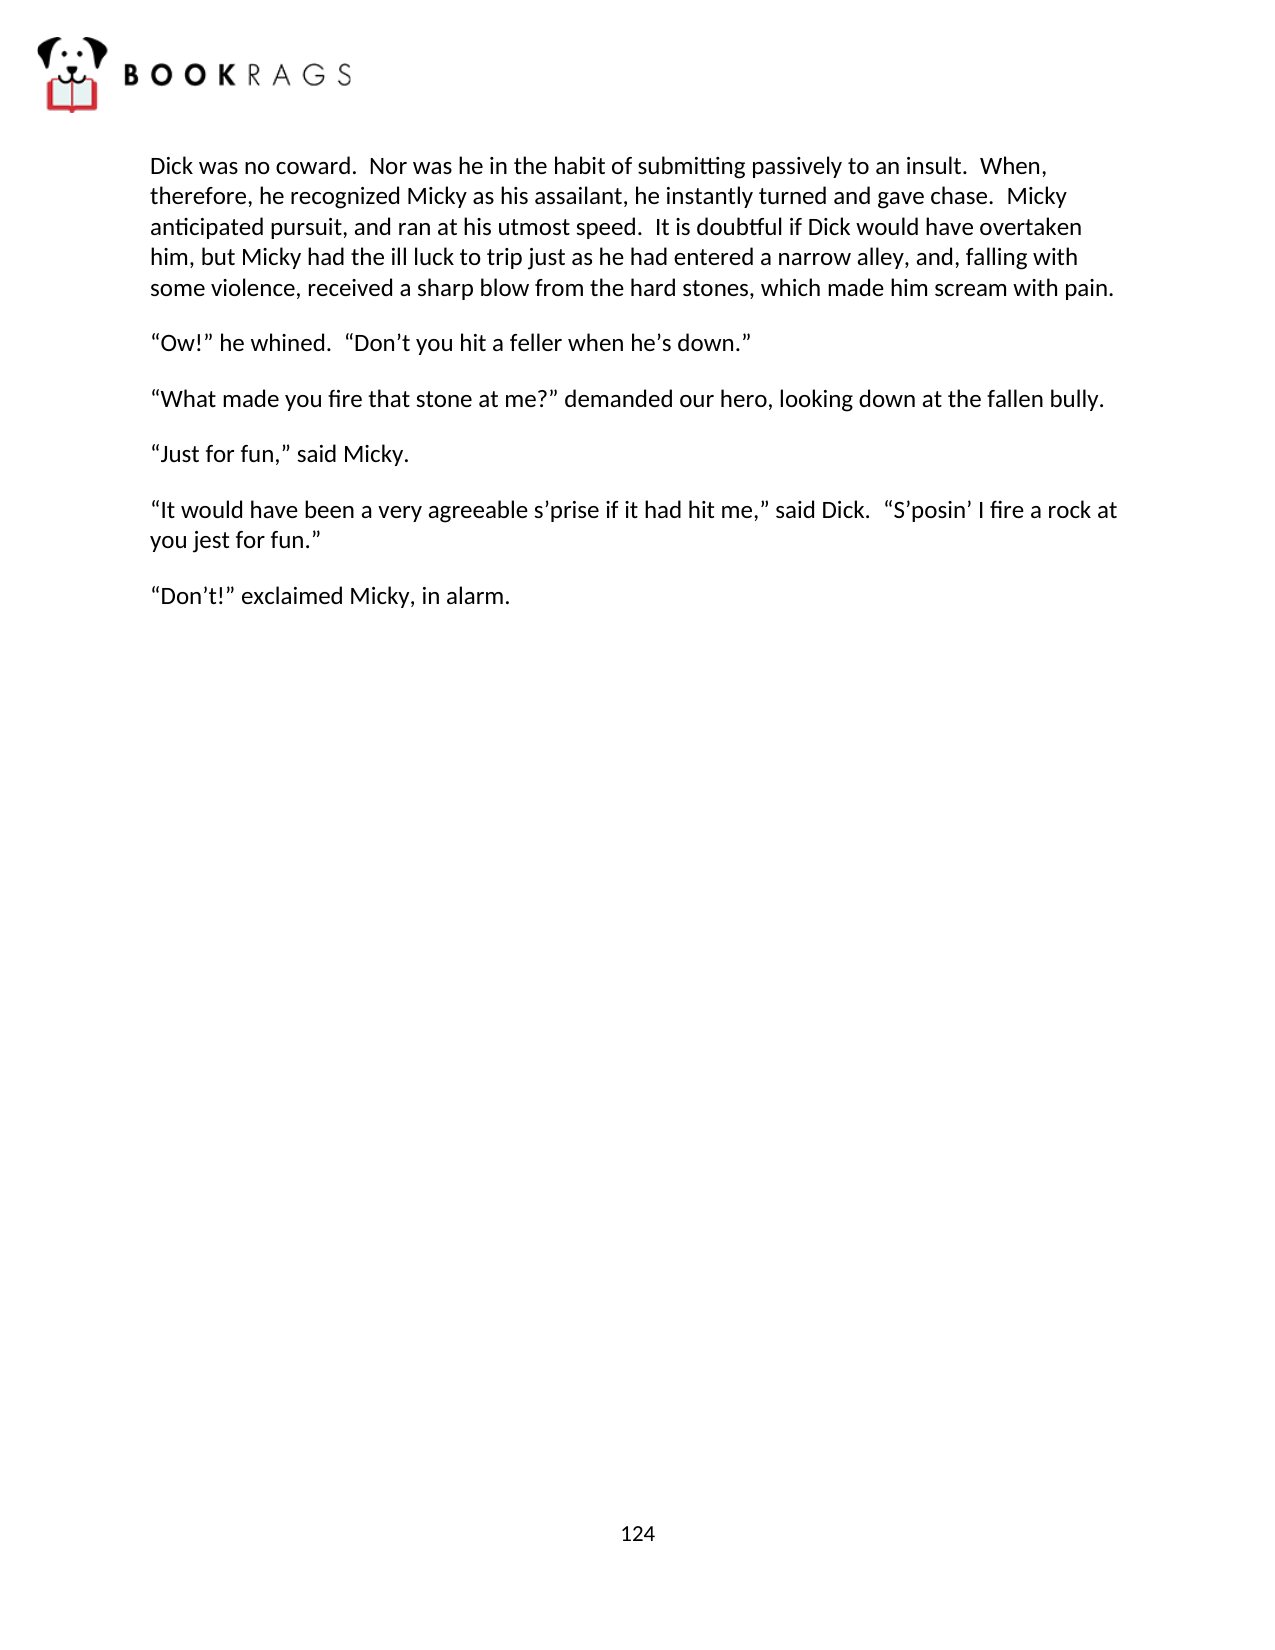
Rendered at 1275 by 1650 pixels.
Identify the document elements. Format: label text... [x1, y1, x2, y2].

text “It would have been a very agreeable s’prise if it had hit me,” said Dick. “S’posin’ I fire a rock at you jest for fun.” [150, 494, 1125, 555]
text Dick was no coward. Nor was he in the habit of submitting passively to an insult. When, therefore, he recognized Micky as his assailant, he instantly turned and gave chase. Micky anticipated pursuit, and ran at his utmost speed. It is doubtful if Dick would have overtaken him, but Micky had the ill luck to trip just as he had entered a narrow alley, and, falling with some violence, received a sharp blow from the hard stones, which made him scream with pain. [150, 150, 1125, 303]
picture [37, 37, 351, 113]
text “What made you fire that stone at me?” demanded our hero, looking down at the fallen bully. [150, 383, 1125, 414]
text “Don’t!” exclaimed Micky, in alarm. [150, 580, 1125, 611]
text “Just for fun,” said Micky. [150, 439, 1125, 469]
text “Ow!” he whined. “Don’t you hit a feller when he’s down.” [150, 328, 1125, 358]
